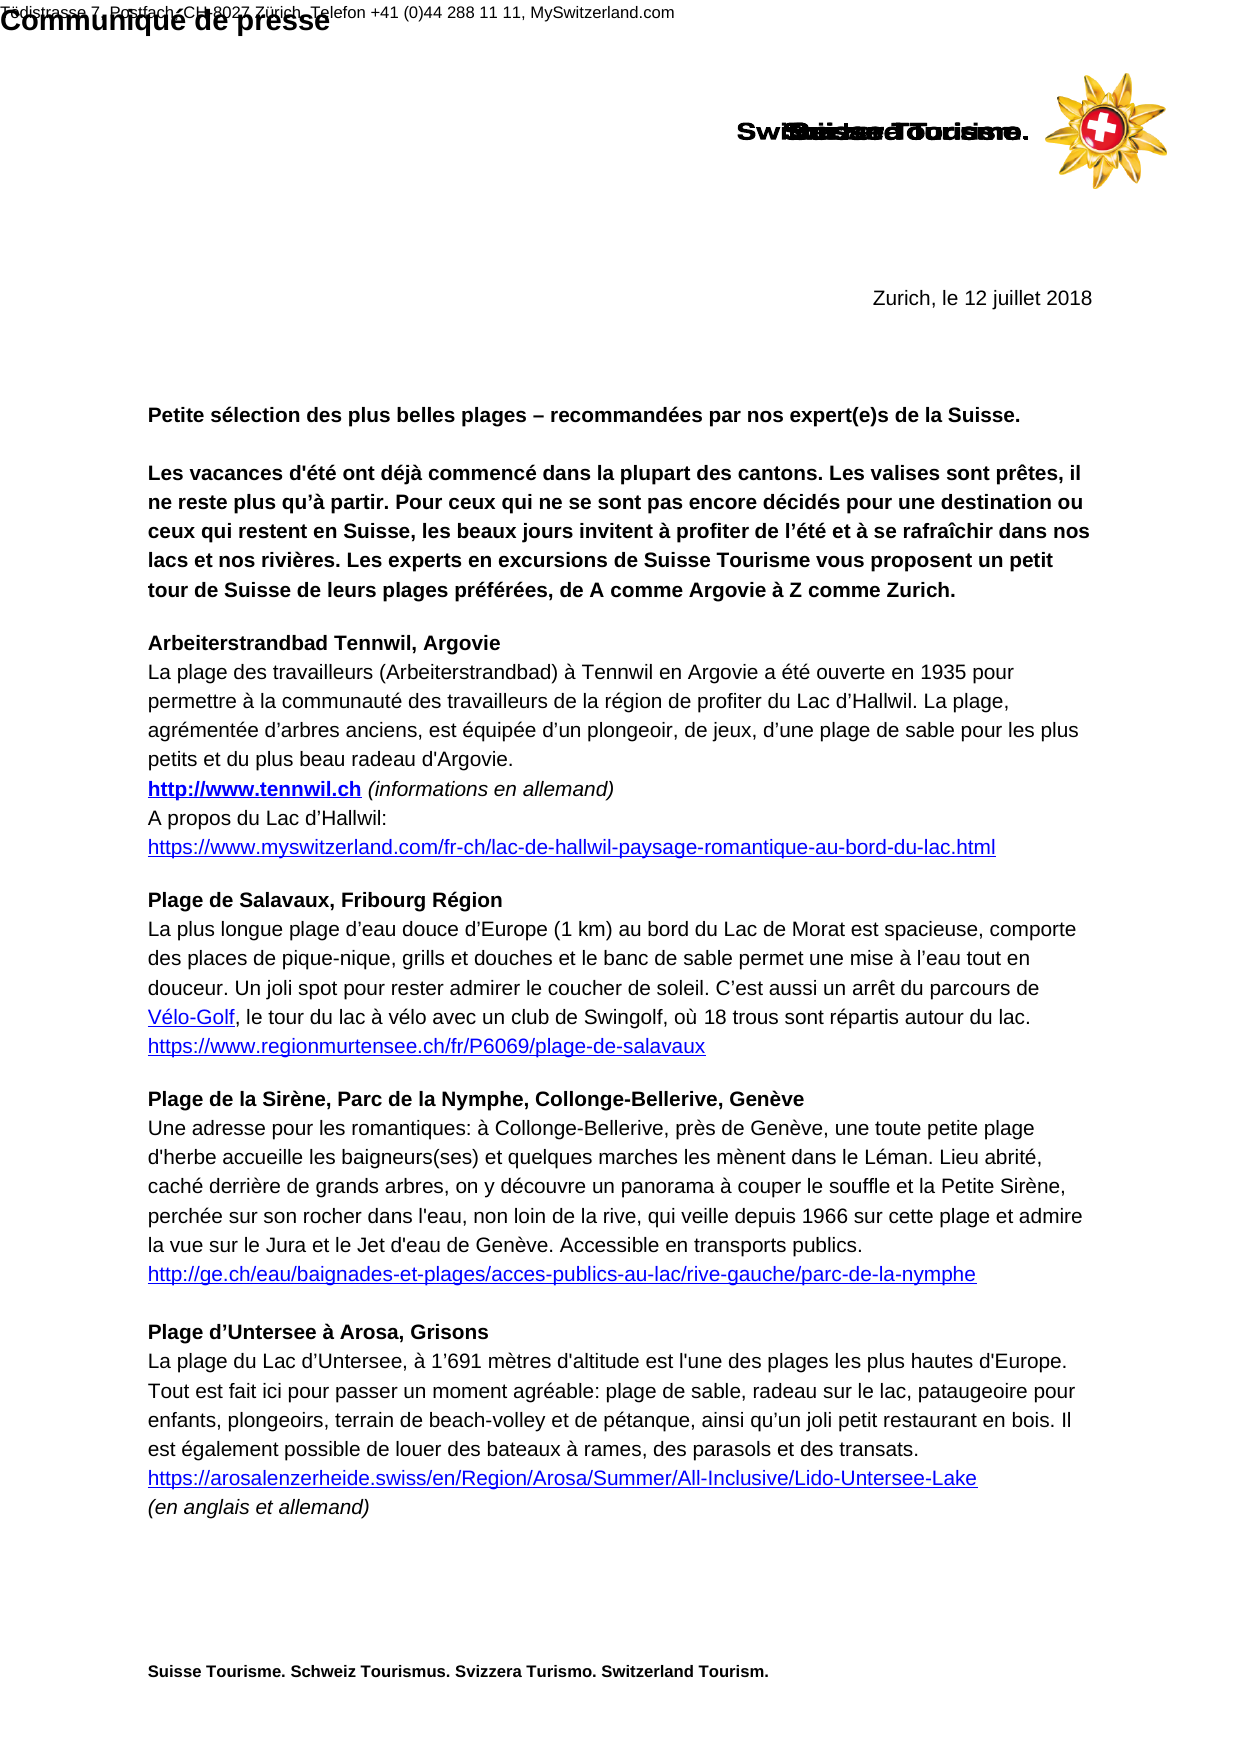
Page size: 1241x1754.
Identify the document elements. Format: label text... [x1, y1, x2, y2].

text Les vacances d'été ont déjà commencé dans la plupart des cantons. Les valises sont prêtes, il ne reste plus qu’à partir. Pour ceux qui ne se sont pas encore décidés pour une destination ou ceux qui restent en Suisse, les beaux jours invitent à profiter de l’été et à se rafraîchir dans nos lacs et nos rivières. Les experts en excursions de Suisse Tourisme vous proposent un petit tour de Suisse de leurs plages préférées, de A comme Argovie à Z comme Zurich. [148, 456, 1092, 601]
text La plage des travailleurs (Arbeiterstrandbad) à Tennwil en Argovie a été ouverte en 1935 pour permettre à la communauté des travailleurs de la région de profiter du Lac d’Hallwil. La plage, agrémentée d’arbres anciens, est équipée d’un plongeoir, de jeux, d’une plage de sable pour les plus petits et du plus beau radeau d'Argovie. http://www.tennwil.ch (informations en allemand) [148, 654, 1092, 800]
text (en anglais et allemand) [148, 1490, 1092, 1519]
text La plus longue plage d’eau douce d’Europe (1 km) au bord du Lac de Morat est spacieuse, comporte des places de pique-nique, grills et douches et le banc de sable permet une mise à l’eau tout en douceur. Un joli spot pour rester admirer le coucher de soleil. C’est aussi un arrêt du parcours de Vélo-Golf, le tour du lac à vélo avec un club de Swingolf, où 18 trous sont répartis autour du lac. [148, 912, 1092, 1028]
text Une adresse pour les romantiques: à Collonge-Bellerive, près de Genève, une toute petite plage d'herbe accueille les baigneurs(ses) et quelques marches les mènent dans le Léman. Lieu abrité, caché derrière de grands arbres, on y découvre un panorama à couper le souffle et la Petite Sirène, perchée sur son rocher dans l'eau, non loin de la rive, qui veille depuis 1966 sur cette plage et admire la vue sur le Jura et le Jet d'eau de Genève. Accessible en transports publics. [148, 1111, 1092, 1257]
text Plage d’Untersee à Arosa, Grisons [148, 1315, 1092, 1344]
text La plage du Lac d’Untersee, à 1’691 mètres d'altitude est l'une des plages les plus hautes d'Europe. Tout est fait ici pour passer un moment agréable: plage de sable, radeau sur le lac, pataugeoire pour enfants, plongeoirs, terrain de beach-volley et de pétanque, ainsi qu’un joli petit restaurant en bois. Il est également possible de louer des bateaux à rames, des parasols et des transats. [148, 1344, 1092, 1461]
picture [1039, 67, 1173, 195]
text http://ge.ch/eau/baignades-et-plages/acces-publics-au-lac/rive-gauche/parc-de-la-nymphe [148, 1257, 1092, 1286]
text https://www.regionmurtensee.ch/fr/P6069/plage-de-salavaux [148, 1028, 1092, 1058]
text Zurich, le 12 juillet 2018 [148, 281, 1092, 310]
text Arbeiterstrandbad Tennwil, Argovie [148, 625, 1092, 654]
text A propos du Lac d’Hallwil: https://www.myswitzerland.com/fr-ch/lac-de-hallwil-paysage-romantique-au-bord-du-lac.html [148, 800, 1092, 859]
text https://arosalenzerheide.swiss/en/Region/Arosa/Summer/All-Inclusive/Lido-Untersee-Lake [148, 1461, 1092, 1490]
text Petite sélection des plus belles plages – recommandées par nos expert(e)s de la Suisse. [148, 397, 1092, 426]
text Plage de Salavaux, Fribourg Région [148, 883, 1092, 912]
text Plage de la Sirène, Parc de la Nymphe, Collonge-Bellerive, Genève [148, 1082, 1092, 1111]
